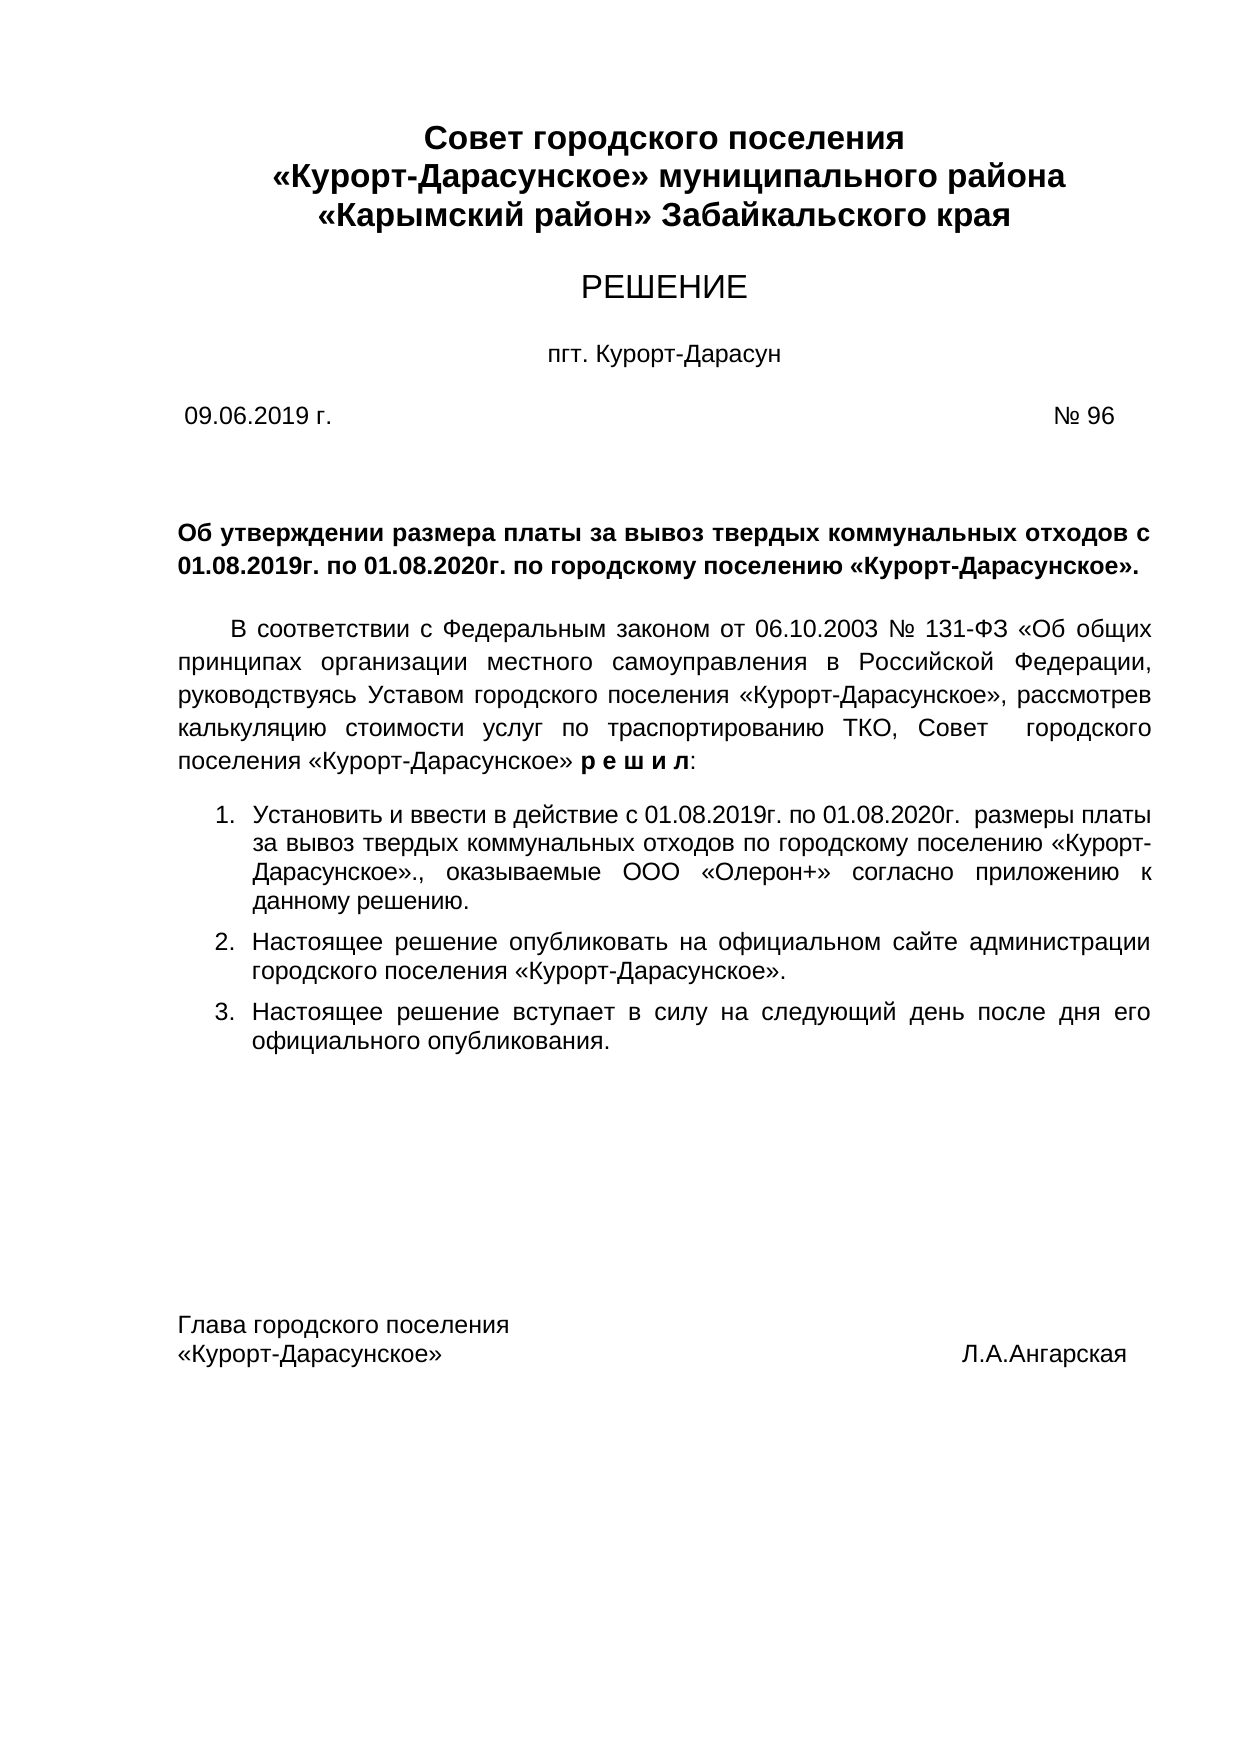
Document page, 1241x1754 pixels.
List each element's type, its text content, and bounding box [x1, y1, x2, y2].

text 09.06.2019 г. № 96 [177, 401, 1152, 430]
text «Курорт-Дарасунское» Л.А.Ангарская [177, 1339, 1152, 1368]
list Установить и ввести в действие с 01.08.2019г. по 01.08.2020г. размеры платы за вывоз твердых коммунальных отходов по городскому поселению «Курорт-Дарасунское»., оказываемые ООО «Олерон+» согласно приложению к данному решению. [215, 799, 1152, 914]
list Настоящее решение вступает в силу на следующий день после дня его официального опубликования. [214, 997, 1152, 1054]
text В соответствии с Федеральным законом от 06.10.2003 № 131-ФЗ «Об общих принципах организации местного самоуправления в Российской Федерации, руководствуясь Уставом городского поселения «Курорт-Дарасунское», рассмотрев калькуляцию стоимости услуг по траспортированию ТКО, Совет городского поселения «Курорт-Дарасунское» р е ш и л: [178, 614, 1152, 774]
text пгт. Курорт-Дарасун [177, 339, 1152, 368]
list Настоящее решение опубликовать на официальном сайте администрации городского поселения «Курорт-Дарасунское». [214, 927, 1152, 984]
subtitle РЕШЕНИЕ [177, 267, 1152, 305]
text «Карымский район» Забайкальского края [177, 195, 1152, 233]
text Совет городского поселения [177, 118, 1152, 157]
text «Курорт-Дарасунское» муниципального района [177, 157, 1152, 195]
text Об утверждении размера платы за вывоз твердых коммунальных отходов с 01.08.2019г. по 01.08.2020г. по городскому поселению «Курорт-Дарасунское». [177, 518, 1152, 580]
text Глава городского поселения [177, 1311, 1152, 1339]
